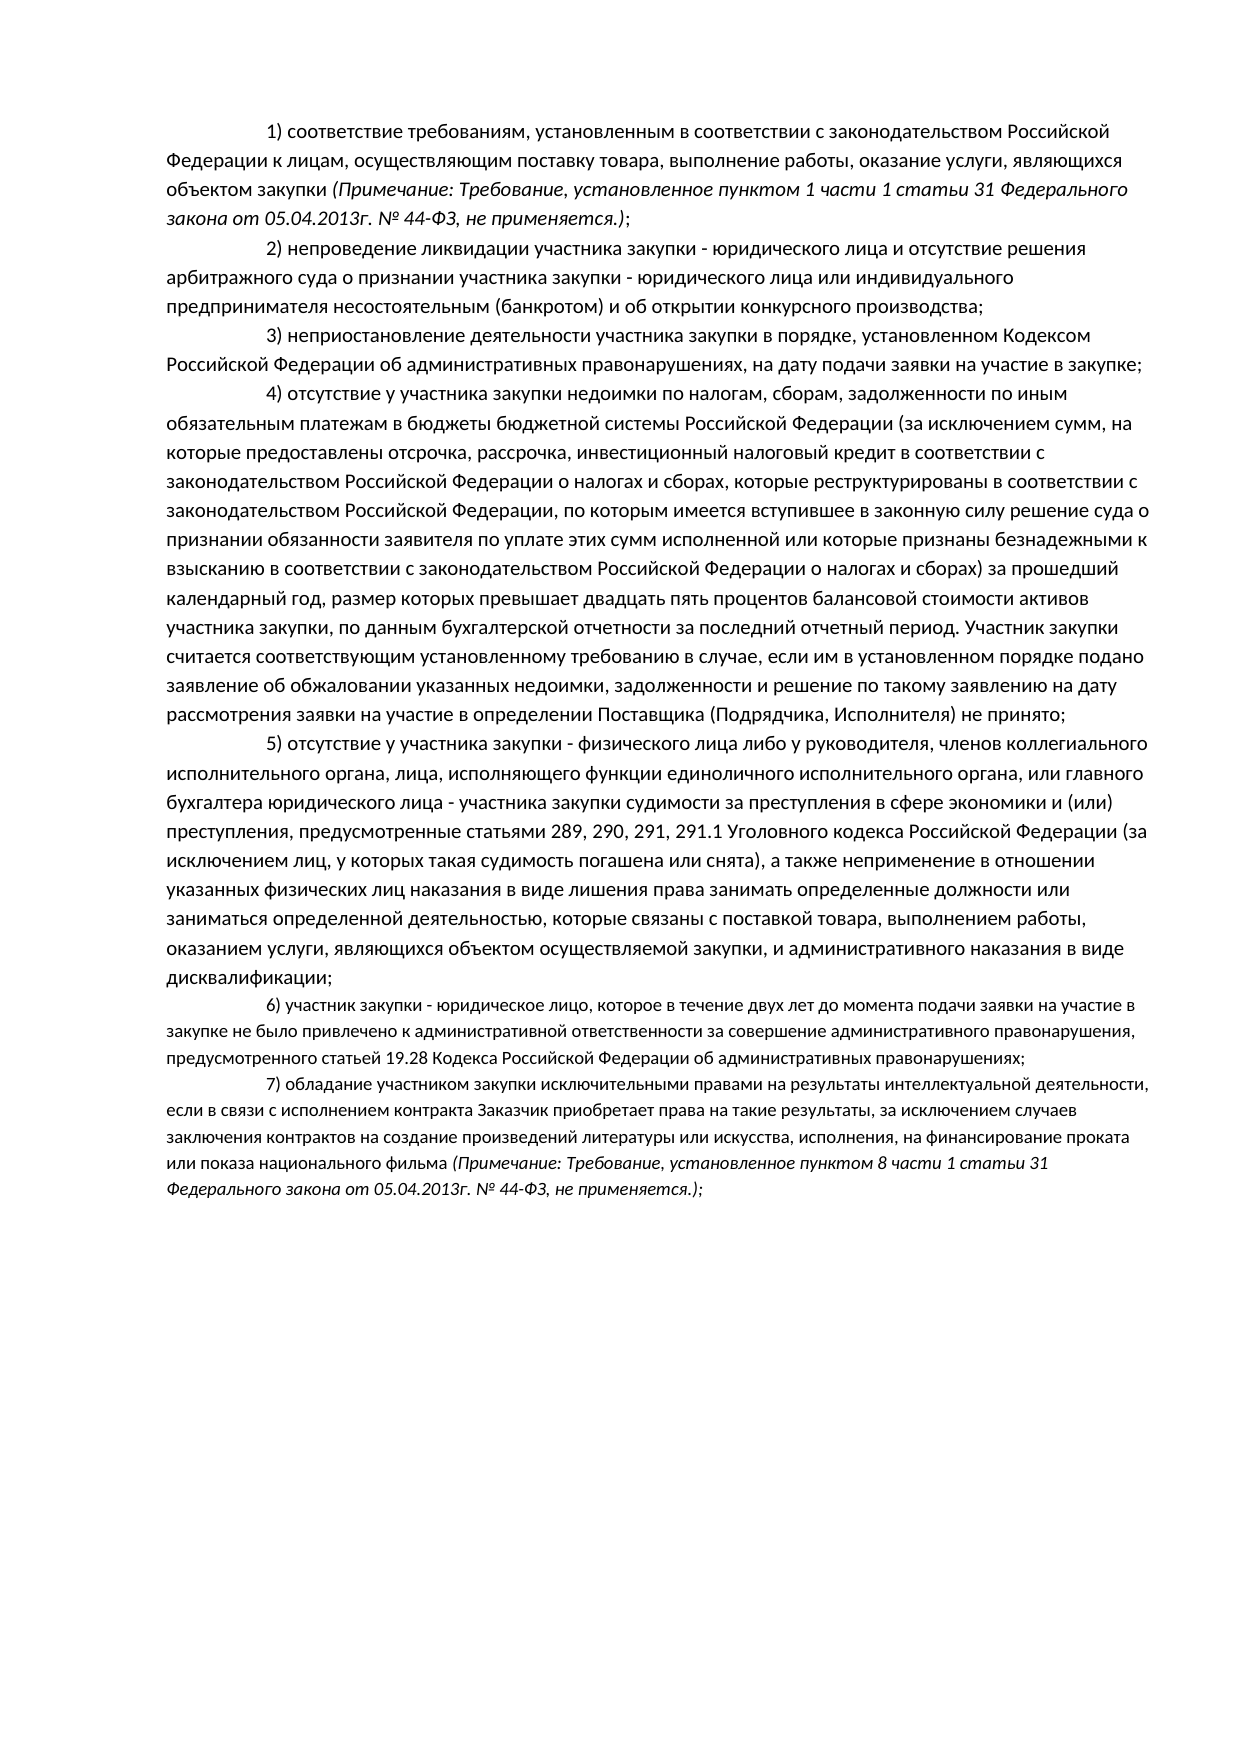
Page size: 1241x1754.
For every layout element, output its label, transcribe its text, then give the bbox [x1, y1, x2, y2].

text 5) отсутствие у участника закупки - физического лица либо у руководителя, членов коллегиального исполнительного органа, лица, исполняющего функции единоличного исполнительного органа, или главного бухгалтера юридического лица - участника закупки судимости за преступления в сфере экономики и (или) преступления, предусмотренные статьями 289, 290, 291, 291.1 Уголовного кодекса Российской Федерации (за исключением лиц, у которых такая судимость погашена или снята), а также неприменение в отношении указанных физических лиц наказания в виде лишения права занимать определенные должности или заниматься определенной деятельностью, которые связаны с поставкой товара, выполнением работы, оказанием услуги, являющихся объектом осуществляемой закупки, и административного наказания в виде дисквалификации; [166, 731, 1161, 989]
text 7) обладание участником закупки исключительными правами на результаты интеллектуальной деятельности, если в связи с исполнением контракта Заказчик приобретает права на такие результаты, за исключением случаев заключения контрактов на создание произведений литературы или искусства, исполнения, на финансирование проката или показа национального фильма (Примечание: Требование, установленное пунктом 8 части 1 статьи 31 Федерального закона от 05.04.2013г. № 44-ФЗ, не применяется.); [166, 1072, 1161, 1201]
text 4) отсутствие у участника закупки недоимки по налогам, сборам, задолженности по иным обязательным платежам в бюджеты бюджетной системы Российской Федерации (за исключением сумм, на которые предоставлены отсрочка, рассрочка, инвестиционный налоговый кредит в соответствии с законодательством Российской Федерации о налогах и сборах, которые реструктурированы в соответствии с законодательством Российской Федерации, по которым имеется вступившее в законную силу решение суда о признании обязанности заявителя по уплате этих сумм исполненной или которые признаны безнадежными к взысканию в соответствии с законодательством Российской Федерации о налогах и сборах) за прошедший календарный год, размер которых превышает двадцать пять процентов балансовой стоимости активов участника закупки, по данным бухгалтерской отчетности за последний отчетный период. Участник закупки считается соответствующим установленному требованию в случае, если им в установленном порядке подано заявление об обжаловании указанных недоимки, задолженности и решение по такому заявлению на дату рассмотрения заявки на участие в определении Поставщика (Подрядчика, Исполнителя) не принято; [166, 381, 1161, 727]
text 6) участник закупки - юридическое лицо, которое в течение двух лет до момента подачи заявки на участие в закупке не было привлечено к административной ответственности за совершение административного правонарушения, предусмотренного статьей 19.28 Кодекса Российской Федерации об административных правонарушениях; [166, 993, 1161, 1069]
text 1) соответствие требованиям, установленным в соответствии с законодательством Российской Федерации к лицам, осуществляющим поставку товара, выполнение работы, оказание услуги, являющихся объектом закупки (Примечание: Требование, установленное пунктом 1 части 1 статьи 31 Федерального закона от 05.04.2013г. № 44-ФЗ, не применяется.); [166, 118, 1161, 231]
text 3) неприостановление деятельности участника закупки в порядке, установленном Кодексом Российской Федерации об административных правонарушениях, на дату подачи заявки на участие в закупке; [166, 322, 1161, 377]
text 2) непроведение ликвидации участника закупки - юридического лица и отсутствие решения арбитражного суда о признании участника закупки - юридического лица или индивидуального предпринимателя несостоятельным (банкротом) и об открытии конкурсного производства; [166, 235, 1161, 318]
